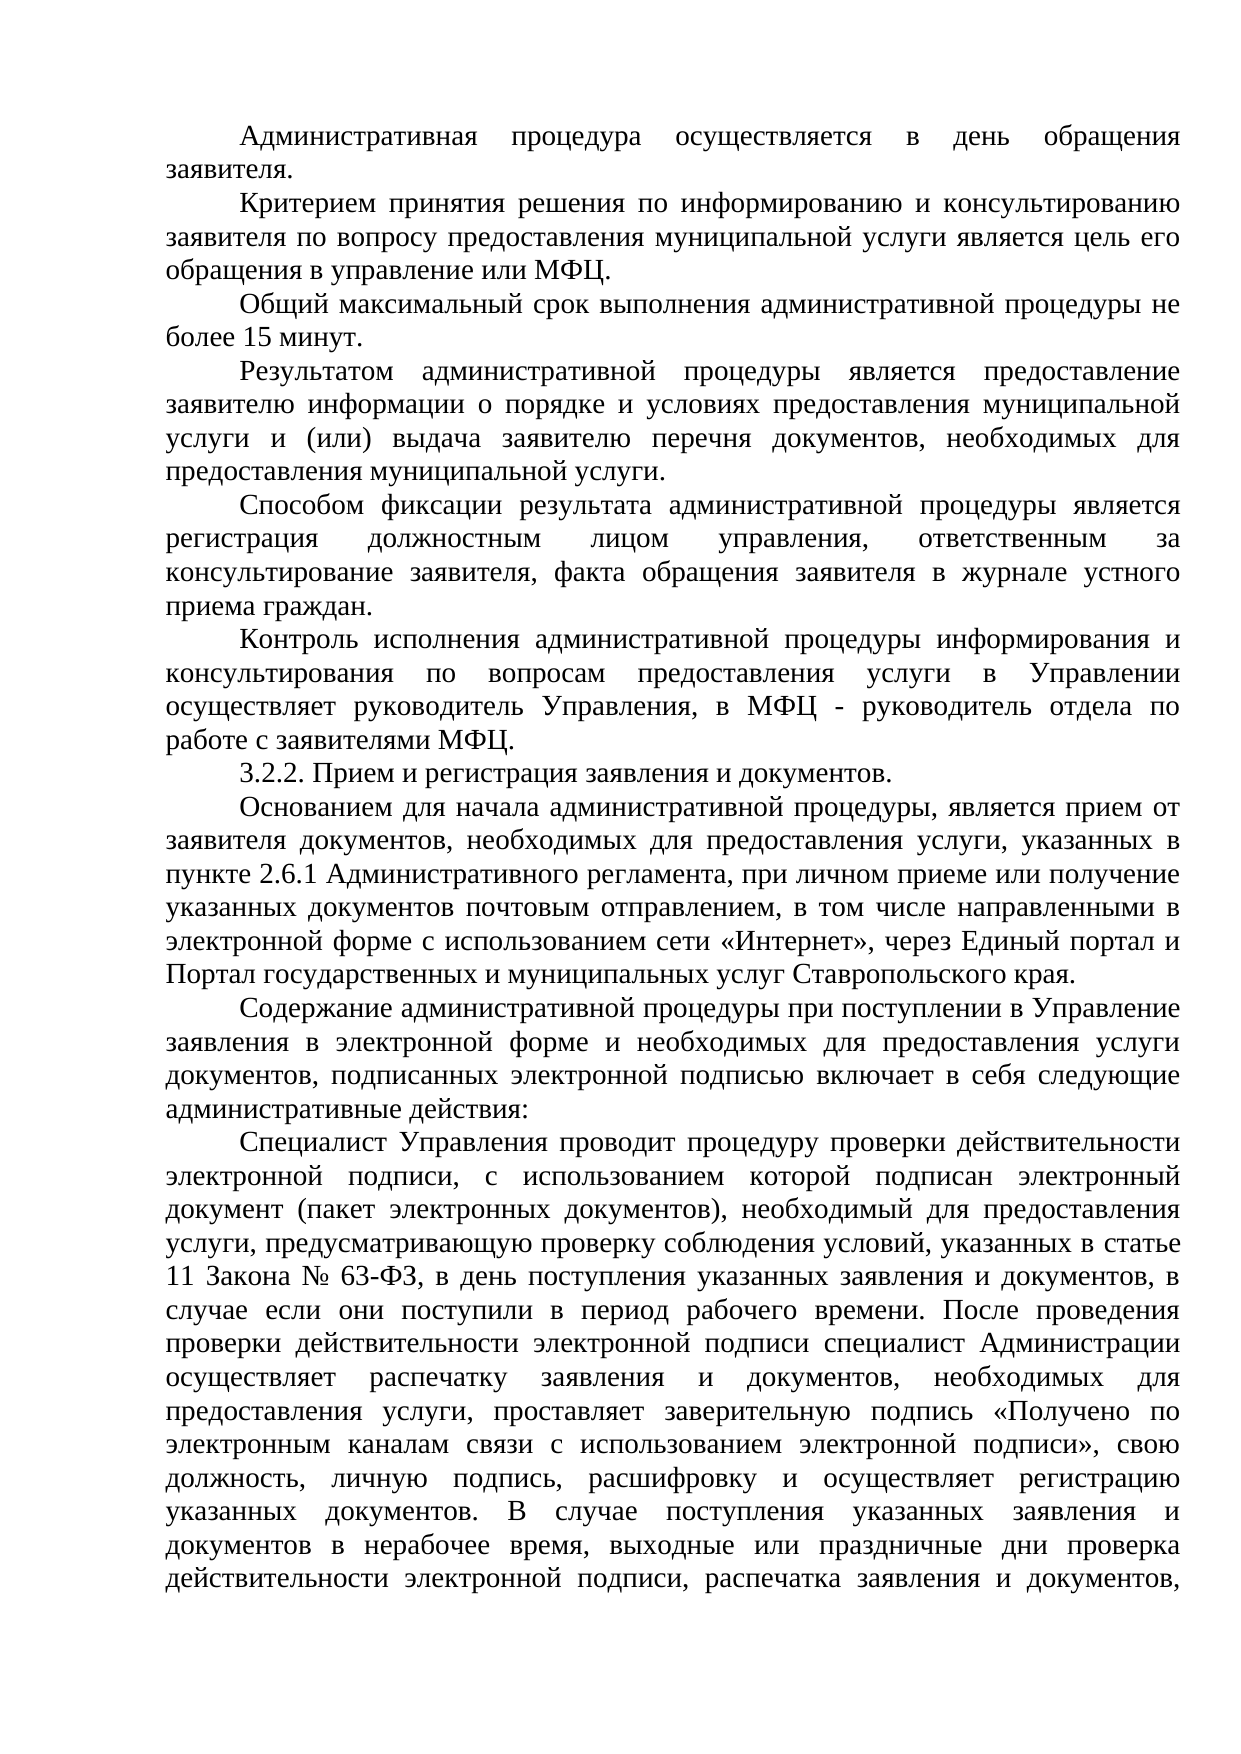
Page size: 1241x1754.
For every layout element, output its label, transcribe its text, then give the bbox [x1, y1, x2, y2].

text Основанием для начала административной процедуры, является прием от заявителя документов, необходимых для предоставления услуги, указанных в пункте 2.6.1 Административного регламента, при личном приеме или получение указанных документов почтовым отправлением, в том числе направленными в электронной форме с использованием сети «Интернет», через Единый портал и Портал государственных и муниципальных услуг Ставропольского края. [165, 789, 1181, 990]
text Результатом административной процедуры является предоставление заявителю информации о порядке и условиях предоставления муниципальной услуги и (или) выдача заявителю перечня документов, необходимых для предоставления муниципальной услуги. [165, 353, 1181, 487]
text Критерием принятия решения по информированию и консультированию заявителя по вопросу предоставления муниципальной услуги является цель его обращения в управление или МФЦ. [165, 185, 1181, 286]
text Административная процедура осуществляется в день обращения заявителя. [165, 118, 1181, 185]
text Способом фиксации результата административной процедуры является регистрация должностным лицом управления, ответственным за консультирование заявителя, факта обращения заявителя в журнале устного приема граждан. [165, 487, 1181, 621]
text Контроль исполнения административной процедуры информирования и консультирования по вопросам предоставления услуги в Управлении осуществляет руководитель Управления, в МФЦ - руководитель отдела по работе с заявителями МФЦ. [165, 621, 1181, 755]
text 3.2.2. Прием и регистрация заявления и документов. [165, 755, 1181, 789]
text Содержание административной процедуры при поступлении в Управление заявления в электронной форме и необходимых для предоставления услуги документов, подписанных электронной подписью включает в себя следующие административные действия: [165, 990, 1181, 1124]
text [165, 1124, 1181, 1594]
text Общий максимальный срок выполнения административной процедуры не более 15 минут. [165, 286, 1181, 353]
